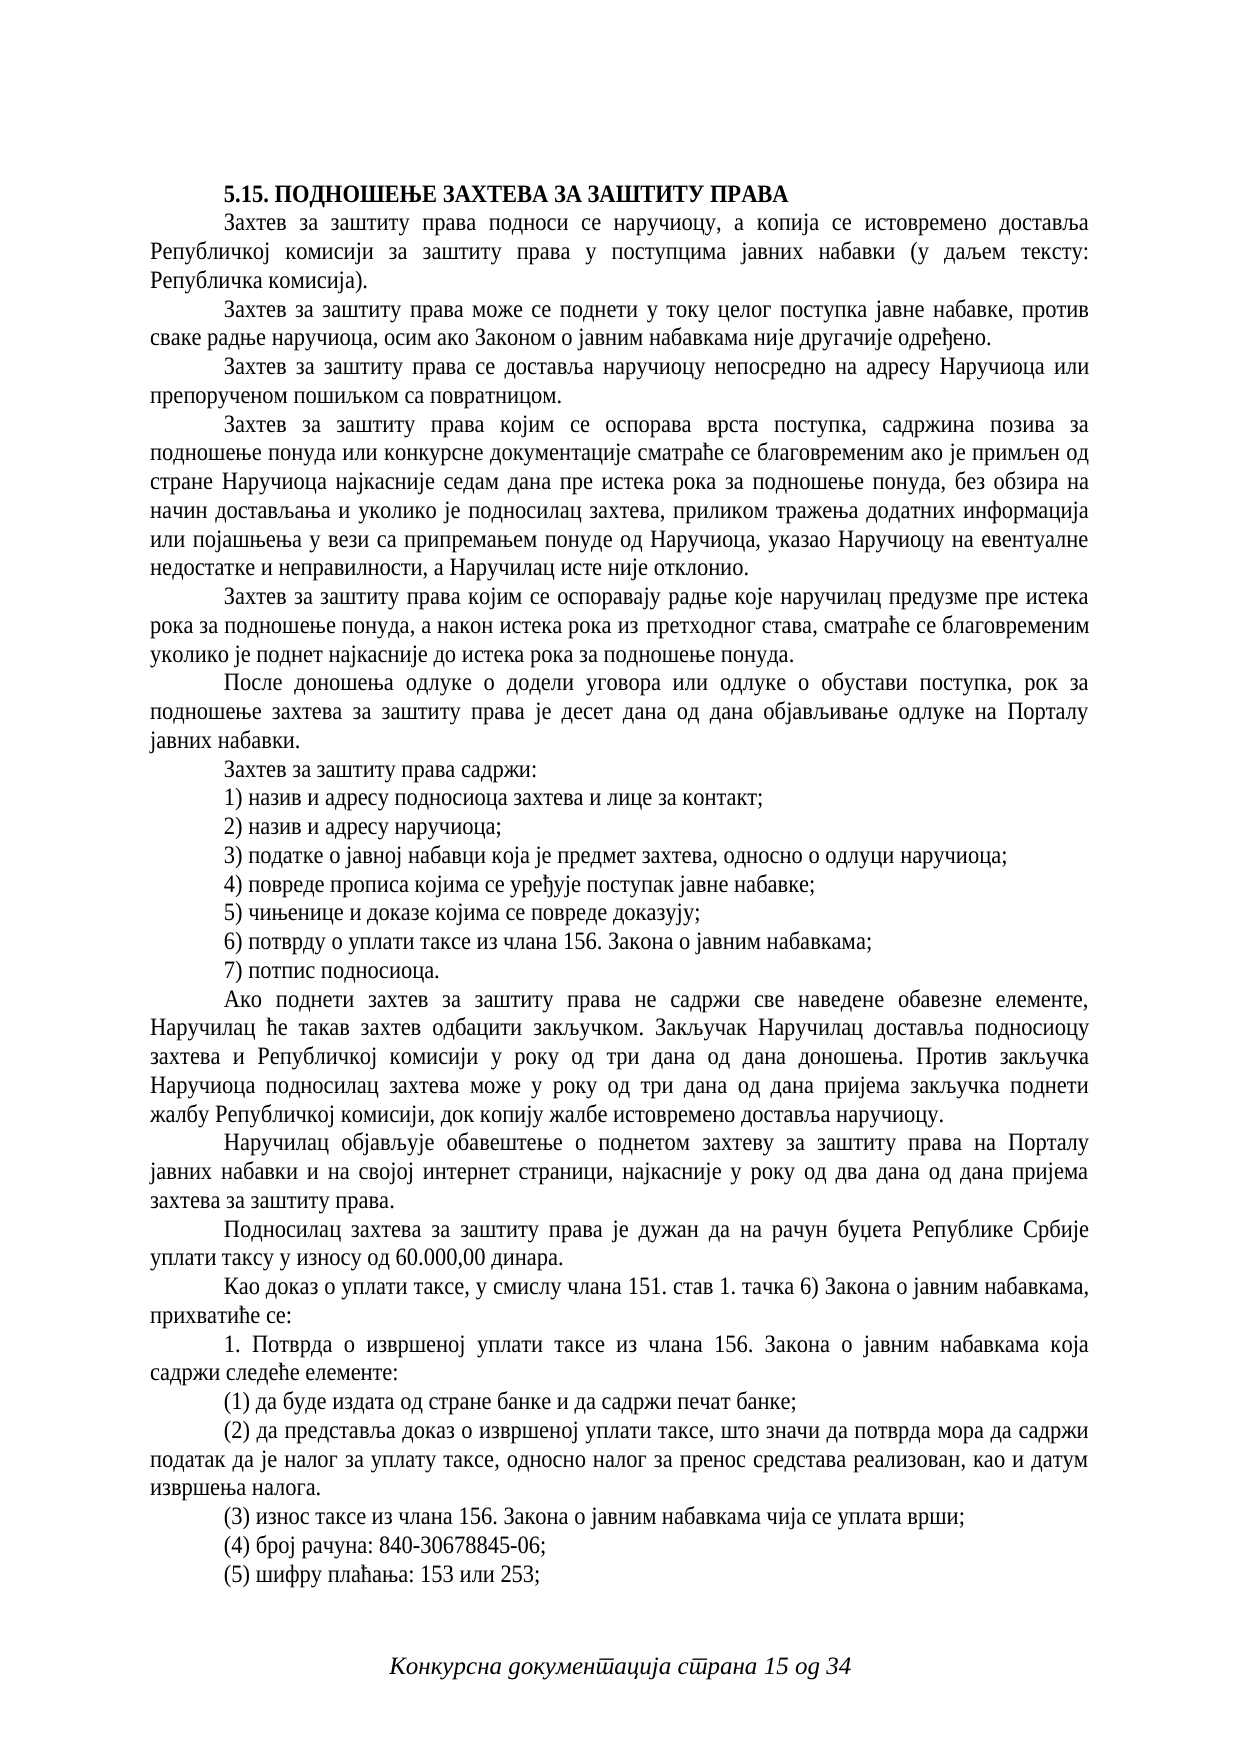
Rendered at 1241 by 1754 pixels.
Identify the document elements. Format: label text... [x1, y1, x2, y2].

text Захтев за заштиту права којим се оспорава врста поступка, садржина позива за подношење понуда или конкурсне документације сматраће се благовременим ако је примљен од стране Наручиоца најкасније седам дана пре истека рока за подношење понуда, без обзира на начин достављања и уколико је подносилац захтева, приликом тражења додатних информација или појашњења у вези са припремањем понуде од Наручиоца, указао Наручиоцу на евентуалне недостатке и неправилности, а Наручилац исте није отклонио. [150, 409, 1090, 581]
text (1) да буде издата од стране банке и да садржи печат банке; [150, 1386, 1090, 1415]
text Подносилац захтева за заштиту права је дужан да на рачун буџета Републике Србије уплати таксу у износу од 60.000,00 динара. [150, 1214, 1090, 1271]
text Наручилац објављује обавештење о поднетом захтеву за заштиту права на Порталу јавних набавки и на својој интернет страници, најкасније у року од два дана од дана пријема захтева за заштиту права. [150, 1127, 1090, 1214]
text 5.15. ПОДНОШЕЊЕ ЗАХТЕВА ЗА ЗАШТИТУ ПРАВА [150, 179, 1090, 207]
text 4) повреде прописа којима се уређује поступак јавне набавке; [150, 869, 1090, 897]
text После доношења одлуке о додели уговора или одлуке о обустави поступка, рок за подношење захтева за заштиту права је десет дана од дана објављивање одлуке на Порталу јавних набавки. [150, 667, 1090, 754]
text 1. Потврда о извршеној уплати таксе из члана 156. Закона о јавним набавкама која садржи следеће елементе: [150, 1329, 1090, 1386]
text 1) назив и адресу подносиоца захтева и лице за контакт; [150, 782, 1090, 811]
text Као доказ о уплати таксе, у смислу члана 151. став 1. тачка 6) Закона о јавним набавкама, прихватиће се: [150, 1271, 1090, 1329]
text 3) податке о јавној набавци која је предмет захтева, односно о одлуци наручиоца; [150, 840, 1090, 869]
text Захтев за заштиту права се доставља наручиоцу непосредно на адресу Наручиоца или препорученом пошиљком са повратницом. [150, 351, 1090, 409]
text 5) чињенице и доказе којима се повреде доказују; [150, 897, 1090, 926]
text (4) број рачуна: 840-30678845-06; [150, 1530, 1090, 1559]
text (3) износ таксе из члана 156. Закона о јавним набавкама чија се уплата врши; [150, 1501, 1090, 1530]
text Захтев за заштиту права подноси се наручиоцу, а копија се истовремено доставља Републичкој комисији за заштиту права у поступцима јавних набавки (у даљем тексту: Републичка комисија). [150, 207, 1090, 294]
text (2) да представља доказ о извршеној уплати таксе, што значи да потврда мора да садржи податак да је налог за уплату таксе, односно налог за пренос средстава реализован, као и датум извршења налога. [150, 1415, 1090, 1501]
text Захтев за заштиту права може се поднети у току целог поступка јавне набавке, против сваке радње наручиоца, осим ако Законом о јавним набавкама није другачије одређено. [150, 294, 1090, 351]
text (5) шифру плаћања: 153 или 253; [150, 1559, 1090, 1587]
text 6) потврду о уплати таксе из члана 156. Закона о јавним набавкама; [150, 926, 1090, 955]
text 7) потпис подносиоца. [150, 955, 1090, 984]
text Захтев за заштиту права садржи: [150, 754, 1090, 782]
text Ако поднети захтев за заштиту права не садржи све наведене обавезне елементе, Наручилац ће такав захтев одбацити закључком. Закључак Наручилац доставља подносиоцу захтева и Републичкој комисији у року од три дана од дана доношења. Против закључка Наручиоца подносилац захтева може у року од три дана од дана пријема закључка поднети жалбу Републичкој комисији, док копију жалбе истовремено доставља наручиоцу. [150, 984, 1090, 1127]
text 2) назив и адресу наручиоца; [150, 811, 1090, 840]
text Захтев за заштиту права којим се оспоравају радње које наручилац предузме пре истека рока за подношење понуда, а након истека рока из претходног става, сматраће се благовременим уколико је поднет најкасније до истека рока за подношење понуда. [150, 581, 1090, 667]
